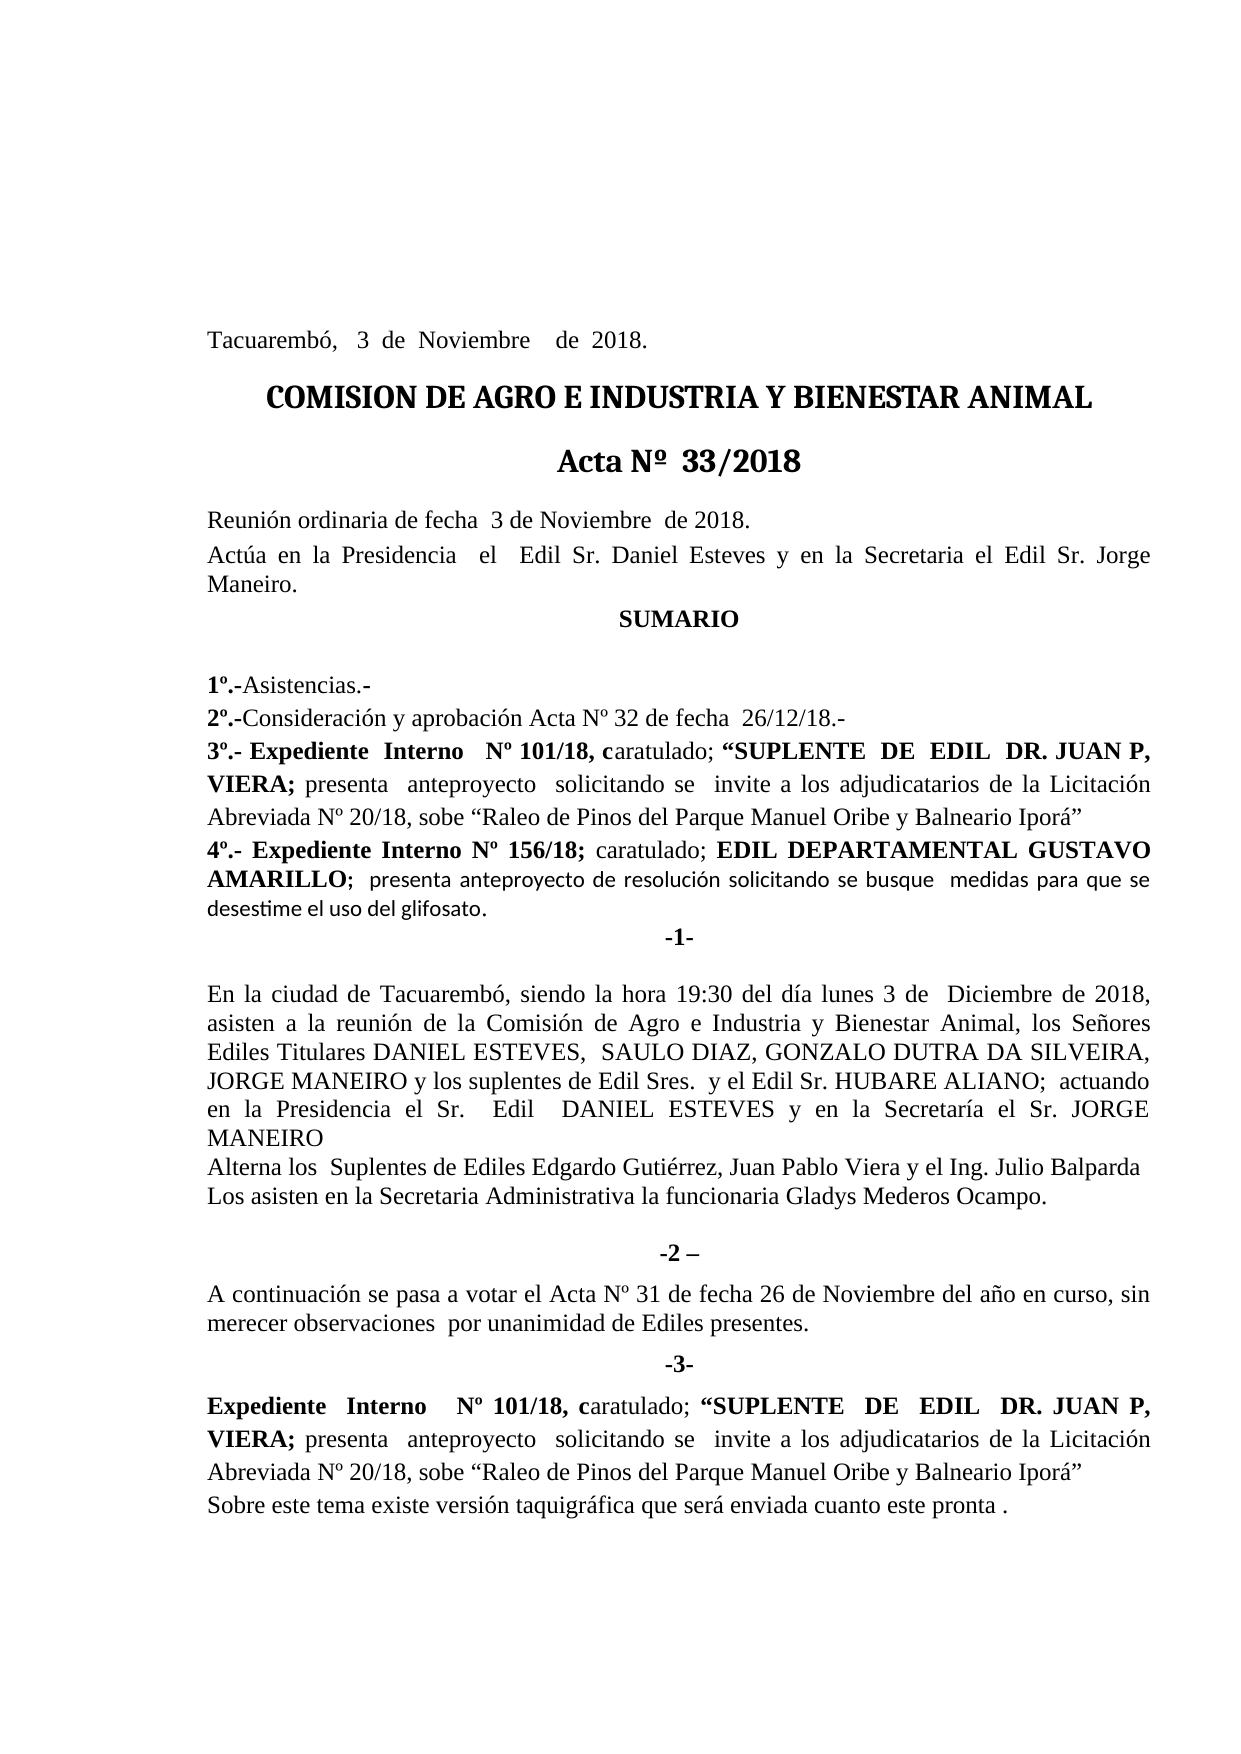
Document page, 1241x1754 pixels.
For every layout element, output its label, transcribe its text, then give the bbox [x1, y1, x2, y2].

text -1- [207, 922, 1152, 951]
text Actúa en la Presidencia el Edil Sr. Daniel Esteves y en la Secretaria el Edil Sr. Jorge Maneiro. [207, 540, 1152, 598]
text 2º.-Consideración y aprobación Acta Nº 32 de fecha 26/12/18.- [207, 703, 1152, 732]
text -3- [207, 1349, 1152, 1378]
text Reunión ordinaria de fecha 3 de Noviembre de 2018. [207, 505, 1152, 534]
text Los asisten en la Secretaria Administrativa la funcionaria Gladys Mederos Ocampo. [207, 1181, 1152, 1209]
text Acta Nº 33/2018 [207, 442, 1152, 480]
text 4º.- Expediente Interno Nº 156/18; caratulado; EDIL DEPARTAMENTAL GUSTAVO AMARILLO; presenta anteproyecto de resolución solicitando se busque medidas para que se desestime el uso del glifosato. [207, 835, 1152, 922]
text 1º.-Asistencias.- [207, 670, 1152, 699]
text 3º.- Expediente Interno Nº 101/18, caratulado; “SUPLENTE DE EDIL DR. JUAN P, VIERA; presenta anteproyecto solicitando se invite a los adjudicatarios de la Licitación Abreviada Nº 20/18, sobe “Raleo de Pinos del Parque Manuel Oribe y Balneario Iporá” [207, 736, 1152, 831]
text Expediente Interno Nº 101/18, caratulado; “SUPLENTE DE EDIL DR. JUAN P, VIERA; presenta anteproyecto solicitando se invite a los adjudicatarios de la Licitación Abreviada Nº 20/18, sobe “Raleo de Pinos del Parque Manuel Oribe y Balneario Iporá” [207, 1391, 1152, 1486]
text COMISION DE AGRO E INDUSTRIA Y BIENESTAR ANIMAL [207, 379, 1152, 417]
text SUMARIO [207, 604, 1152, 633]
text A continuación se pasa a votar el Acta Nº 31 de fecha 26 de Noviembre del año en curso, sin merecer observaciones por unanimidad de Ediles presentes. [207, 1279, 1152, 1337]
text Tacuarembó, 3 de Noviembre de 2018. [207, 325, 1152, 354]
text Alterna los Suplentes de Ediles Edgardo Gutiérrez, Juan Pablo Viera y el Ing. Julio Balparda [207, 1152, 1152, 1181]
text -2 – [207, 1238, 1152, 1267]
text En la ciudad de Tacuarembó, siendo la hora 19:30 del día lunes 3 de Diciembre de 2018, asisten a la reunión de la Comisión de Agro e Industria y Bienestar Animal, los Señores Ediles Titulares DANIEL ESTEVES, SAULO DIAZ, GONZALO DUTRA DA SILVEIRA, JORGE MANEIRO y los suplentes de Edil Sres. y el Edil Sr. HUBARE ALIANO; actuando en la Presidencia el Sr. Edil DANIEL ESTEVES y en la Secretaría el Sr. JORGE MANEIRO [207, 979, 1152, 1152]
text Sobre este tema existe versión taquigráfica que será enviada cuanto este pronta . [207, 1490, 1152, 1519]
